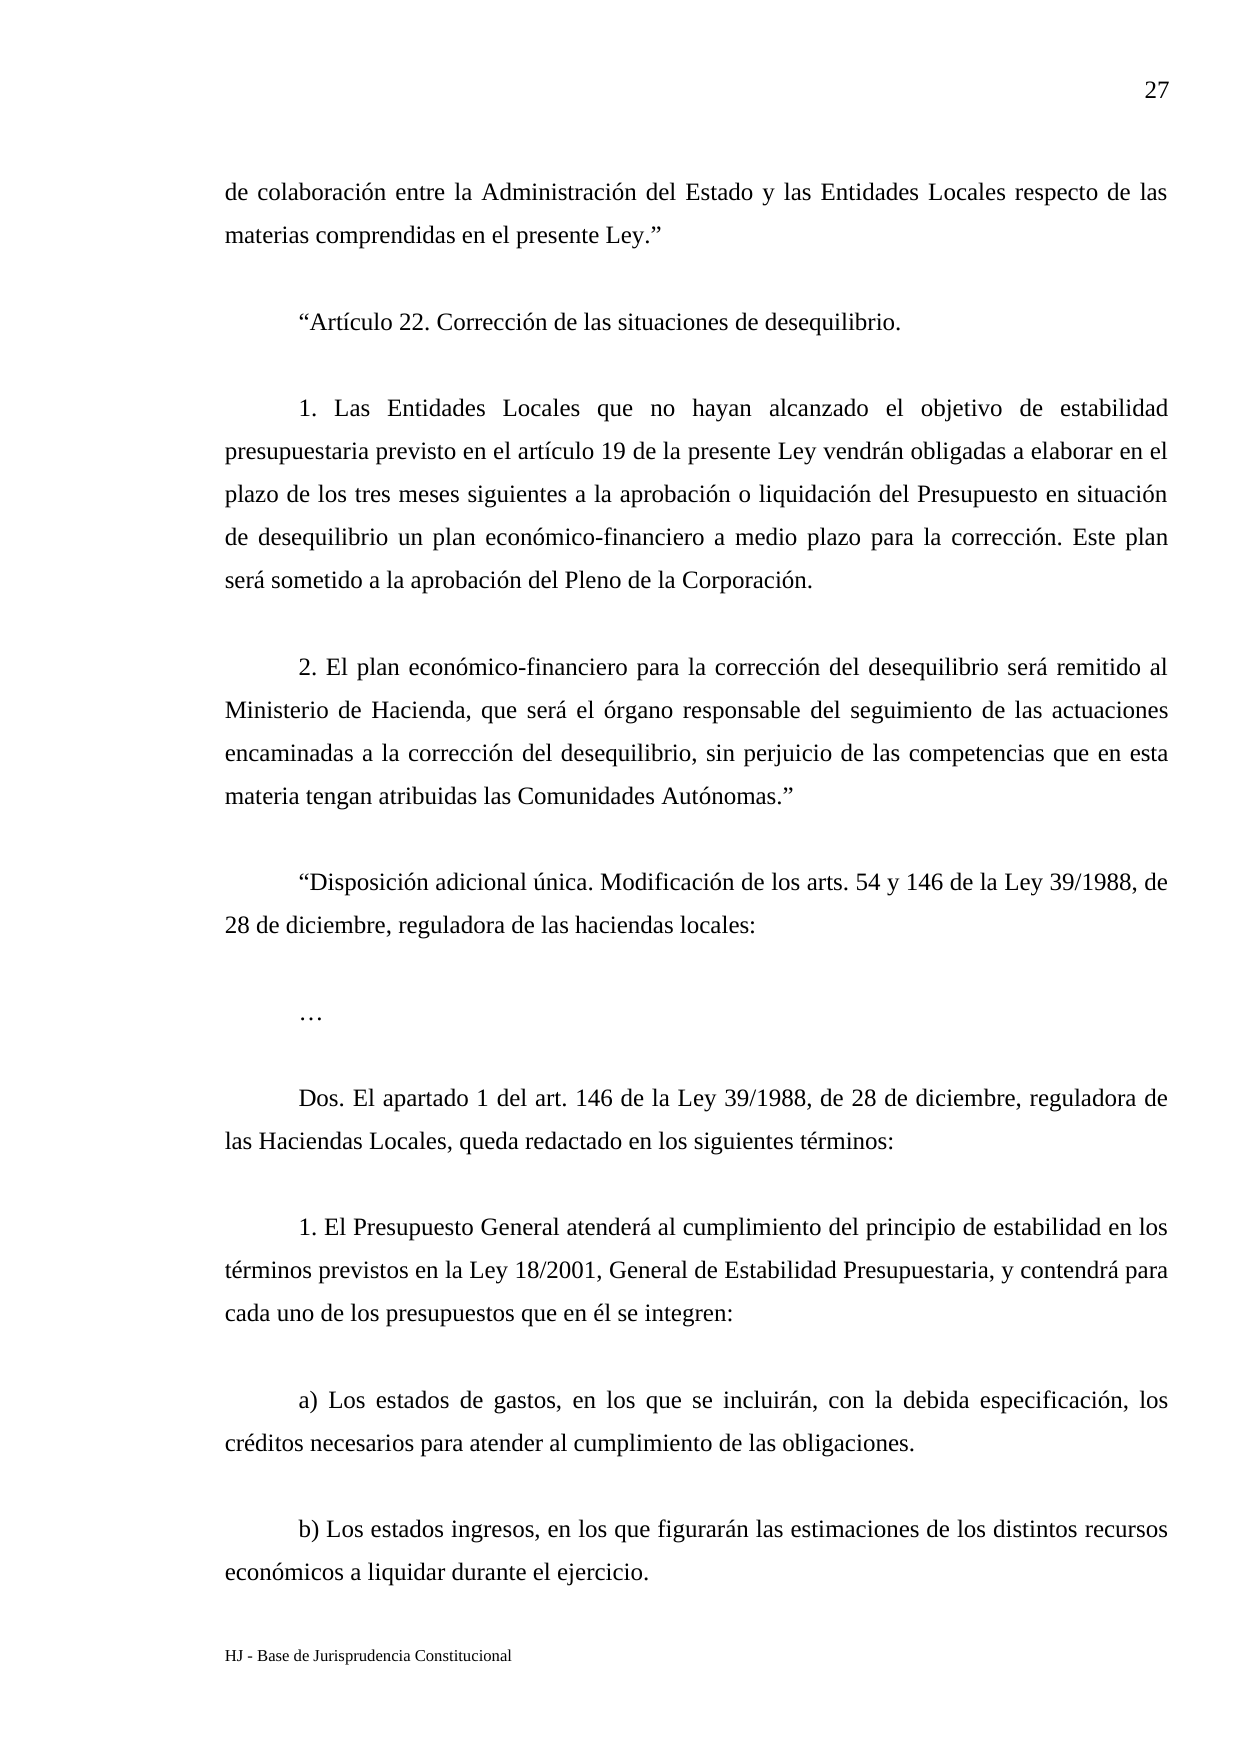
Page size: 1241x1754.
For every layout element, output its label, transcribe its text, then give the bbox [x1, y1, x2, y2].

text Dos. El apartado 1 del art. 146 de la Ley 39/1988, de 28 de diciembre, reguladora de las Haciendas Locales, queda redactado en los siguientes términos: [224, 1083, 1169, 1155]
text … [224, 997, 1169, 1025]
text 2. El plan económico-financiero para la corrección del desequilibrio será remitido al Ministerio de Hacienda, que será el órgano responsable del seguimiento de las actuaciones encaminadas a la corrección del desequilibrio, sin perjuicio de las competencias que en esta materia tengan atribuidas las Comunidades Autónomas.” [224, 652, 1169, 810]
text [224, 177, 1169, 249]
text b) Los estados ingresos, en los que figurarán las estimaciones de los distintos recursos económicos a liquidar durante el ejercicio. [224, 1514, 1169, 1586]
text 1. El Presupuesto General atenderá al cumplimiento del principio de estabilidad en los términos previstos en la Ley 18/2001, General de Estabilidad Presupuestaria, y contendrá para cada uno de los presupuestos que en él se integren: [224, 1212, 1169, 1327]
text “Disposición adicional única. Modificación de los arts. 54 y 146 de la Ley 39/1988, de 28 de diciembre, reguladora de las haciendas locales: [224, 867, 1169, 939]
text 1. Las Entidades Locales que no hayan alcanzado el objetivo de estabilidad presupuestaria previsto en el artículo 19 de la presente Ley vendrán obligadas a elaborar en el plazo de los tres meses siguientes a la aprobación o liquidación del Presupuesto en situación de desequilibrio un plan económico-financiero a medio plazo para la corrección. Este plan será sometido a la aprobación del Pleno de la Corporación. [224, 393, 1169, 594]
text a) Los estados de gastos, en los que se incluirán, con la debida especificación, los créditos necesarios para atender al cumplimiento de las obligaciones. [224, 1385, 1169, 1457]
text “Artículo 22. Corrección de las situaciones de desequilibrio. [224, 307, 1169, 335]
